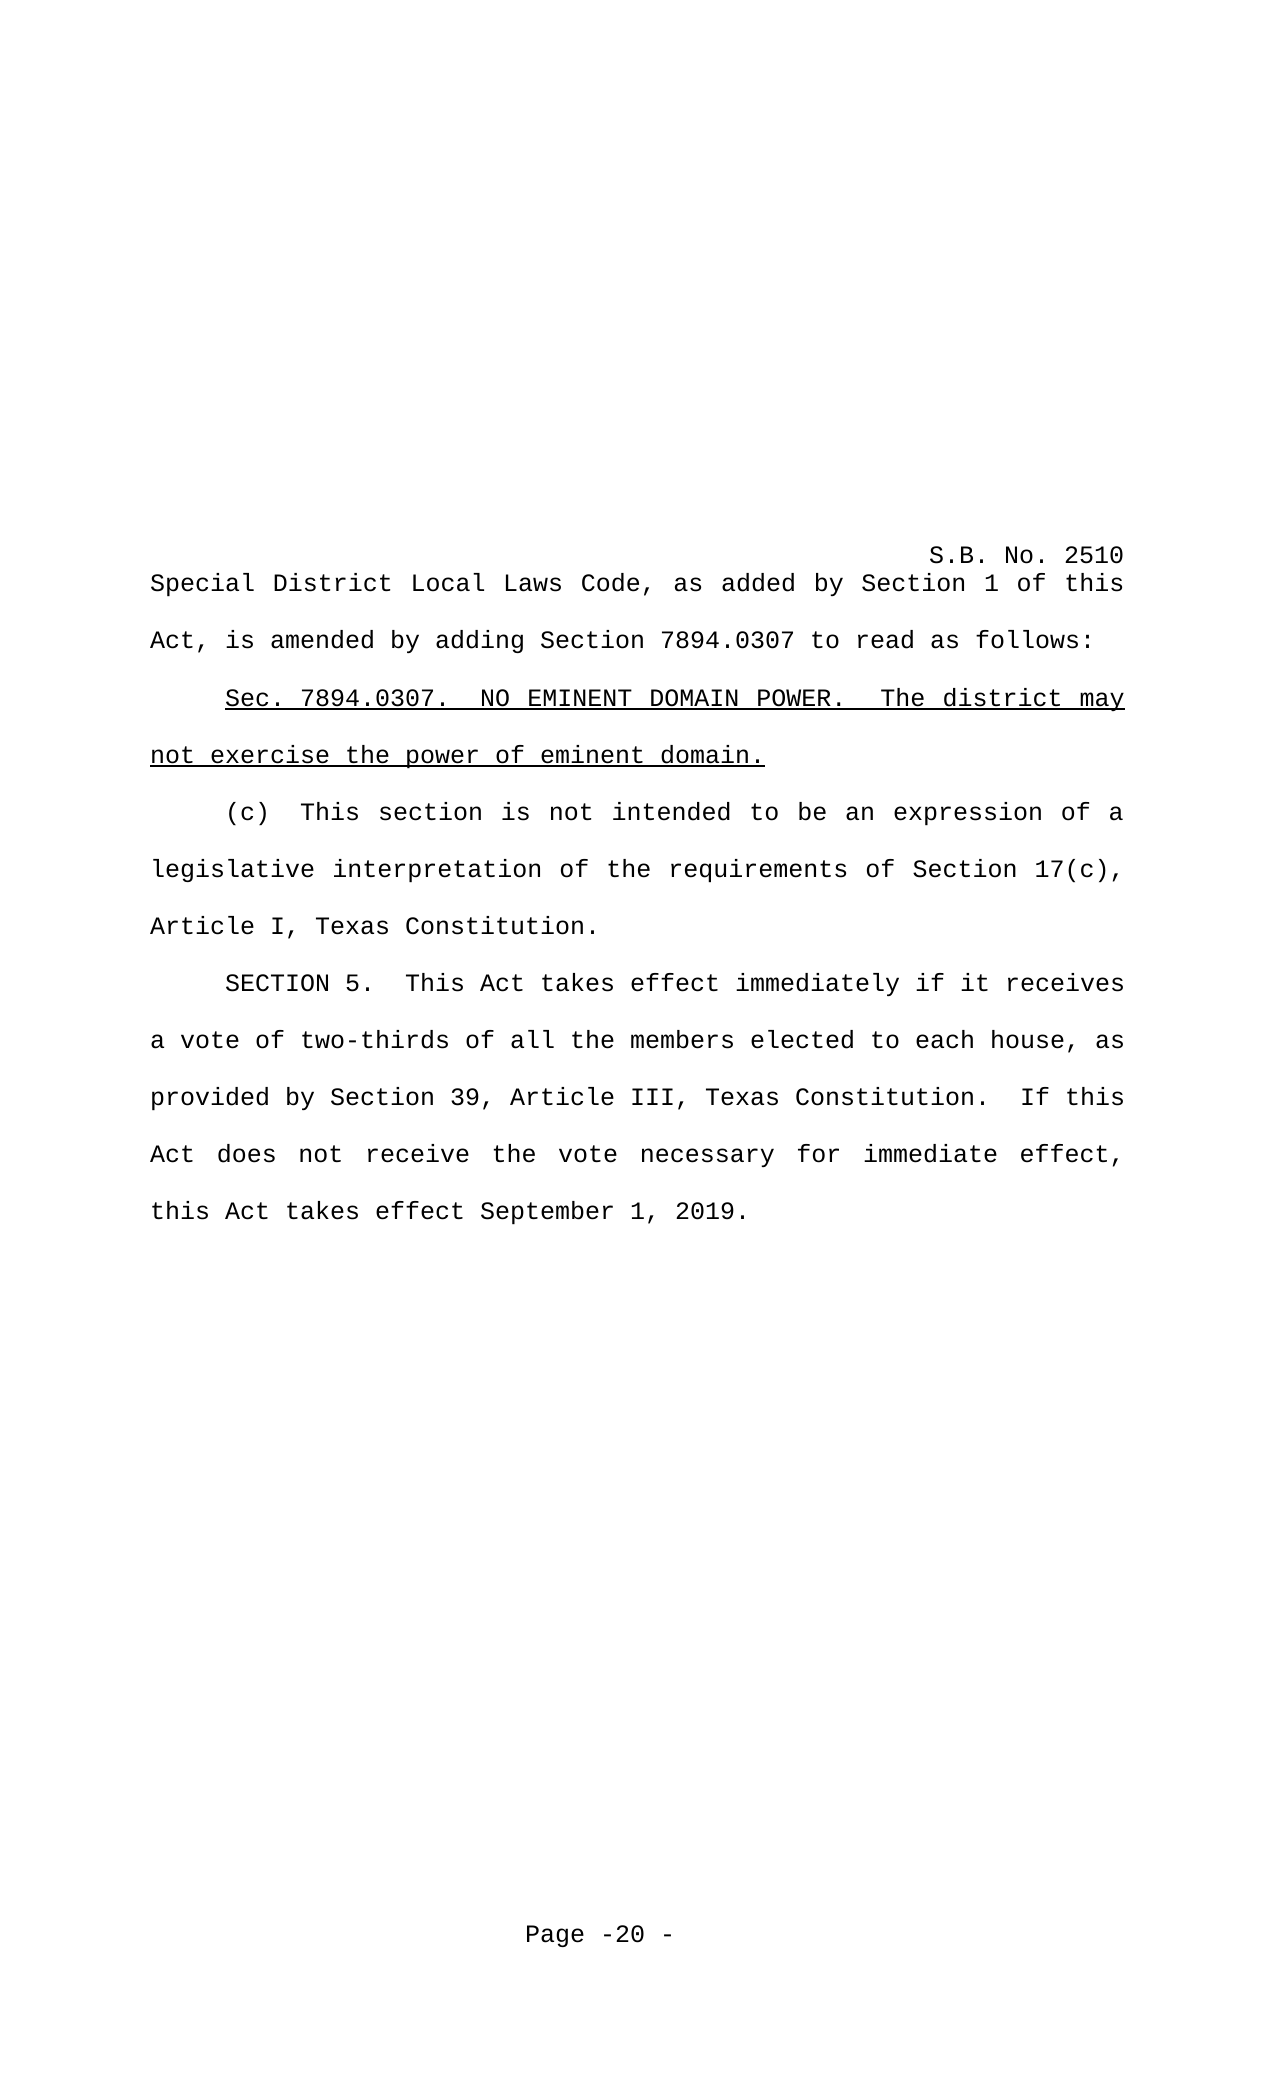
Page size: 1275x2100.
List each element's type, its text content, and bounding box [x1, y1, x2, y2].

text SECTION 5. This Act takes effect immediately if it receives a vote of two-thirds of all the members elected to each house, as provided by Section 39, Article III, Texas Constitution. If this Act does not receive the vote necessary for immediate effect, this Act takes effect September 1, 2019. [150, 970, 1125, 1227]
text (c) This section is not intended to be an expression of a legislative interpretation of the requirements of Section 17(c), Article I, Texas Constitution. [150, 799, 1125, 942]
text Sec. 7894.0307. NO EMINENT DOMAIN POWER. The district may not exercise the power of eminent domain. [150, 685, 1125, 771]
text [150, 571, 1125, 656]
